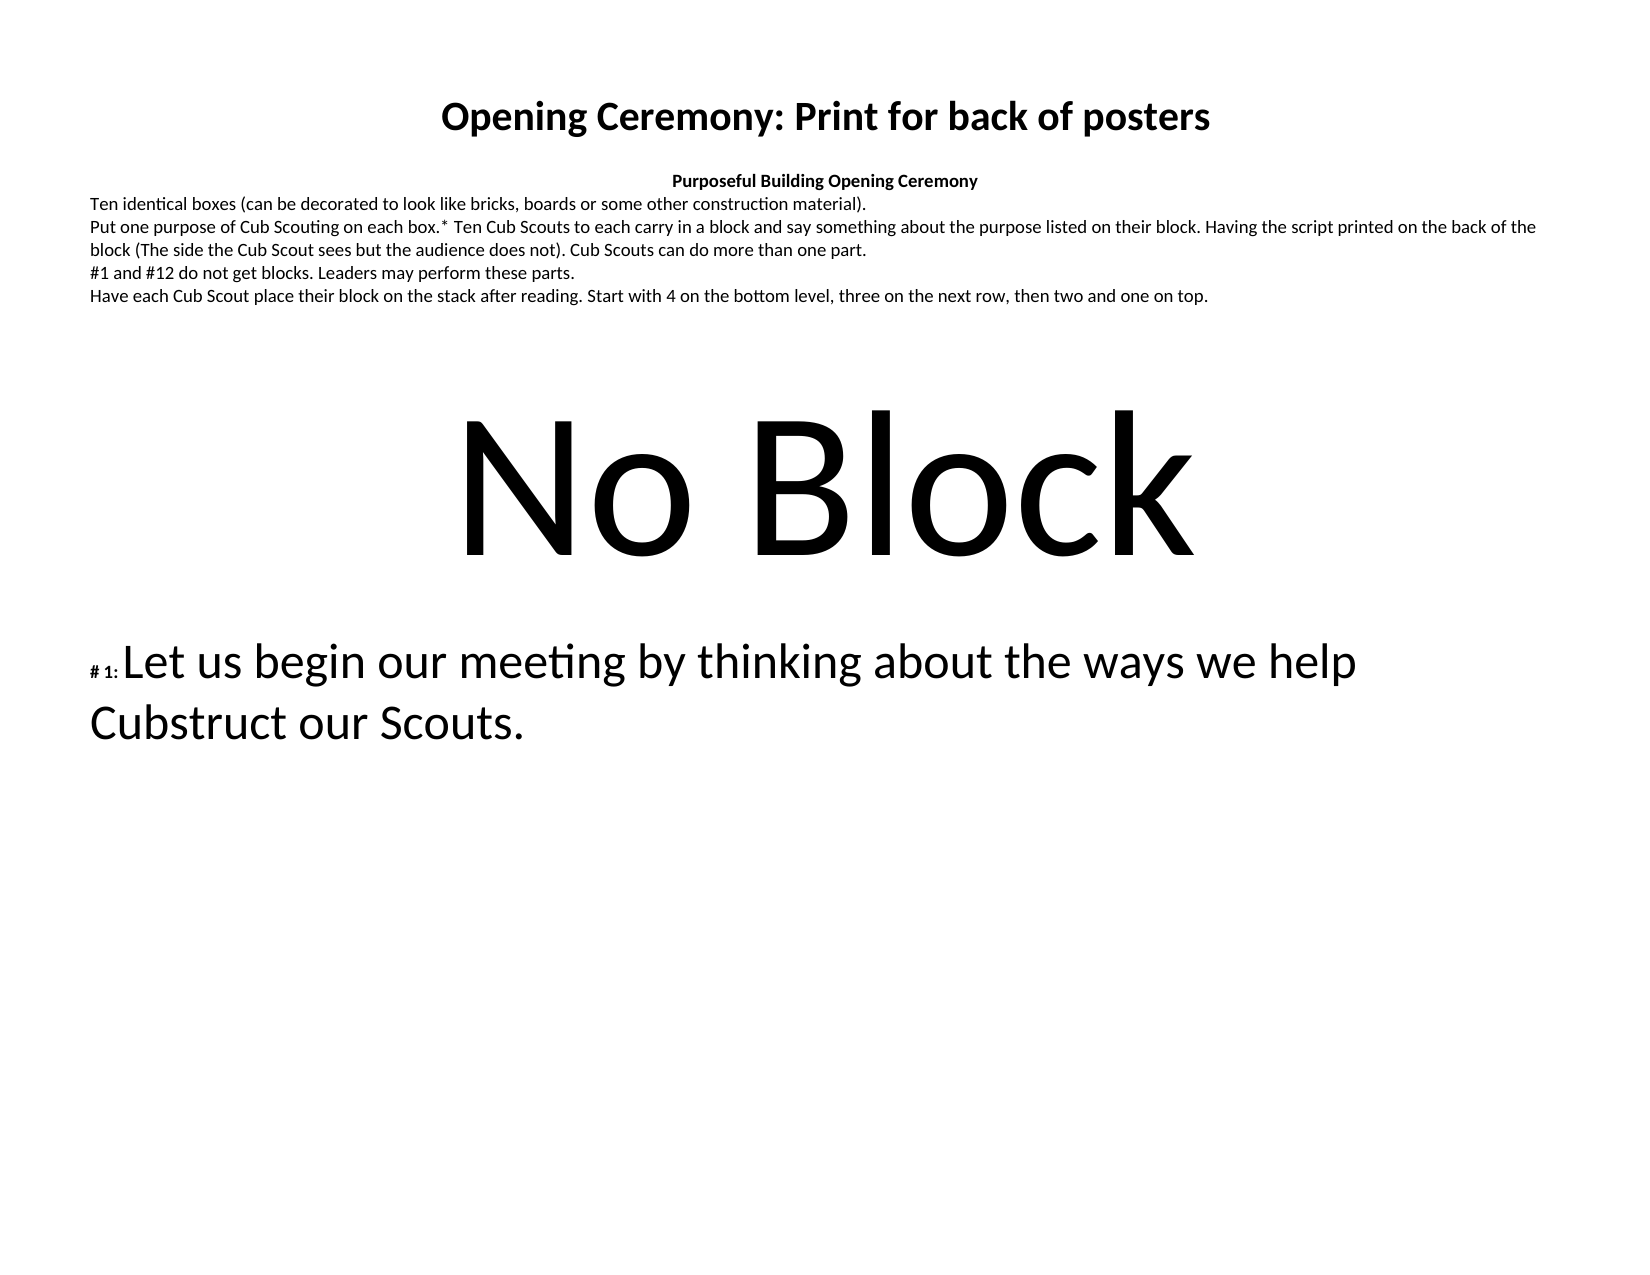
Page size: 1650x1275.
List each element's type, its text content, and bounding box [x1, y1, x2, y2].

text #1 and #12 do not get blocks. Leaders may perform these parts. [90, 261, 1560, 284]
text Ten identical boxes (can be decorated to look like bricks, boards or some other construction material). [90, 192, 1560, 215]
text Purposeful Building Opening Ceremony [90, 169, 1560, 192]
text No Block [90, 353, 1560, 607]
text Opening Ceremony: Print for back of posters [90, 90, 1562, 169]
text # 1: Let us begin our meeting by thinking about the ways we help Cubstruct our Scouts. [90, 630, 1560, 752]
text Put one purpose of Cub Scouting on each box.* Ten Cub Scouts to each carry in a block and say something about the purpose listed on their block. Having the script printed on the back of the block (The side the Cub Scout sees but the audience does not). Cub Scouts can do more than one part. [90, 215, 1560, 261]
text Have each Cub Scout place their block on the stack after reading. Start with 4 on the bottom level, three on the next row, then two and one on top. [90, 284, 1560, 307]
